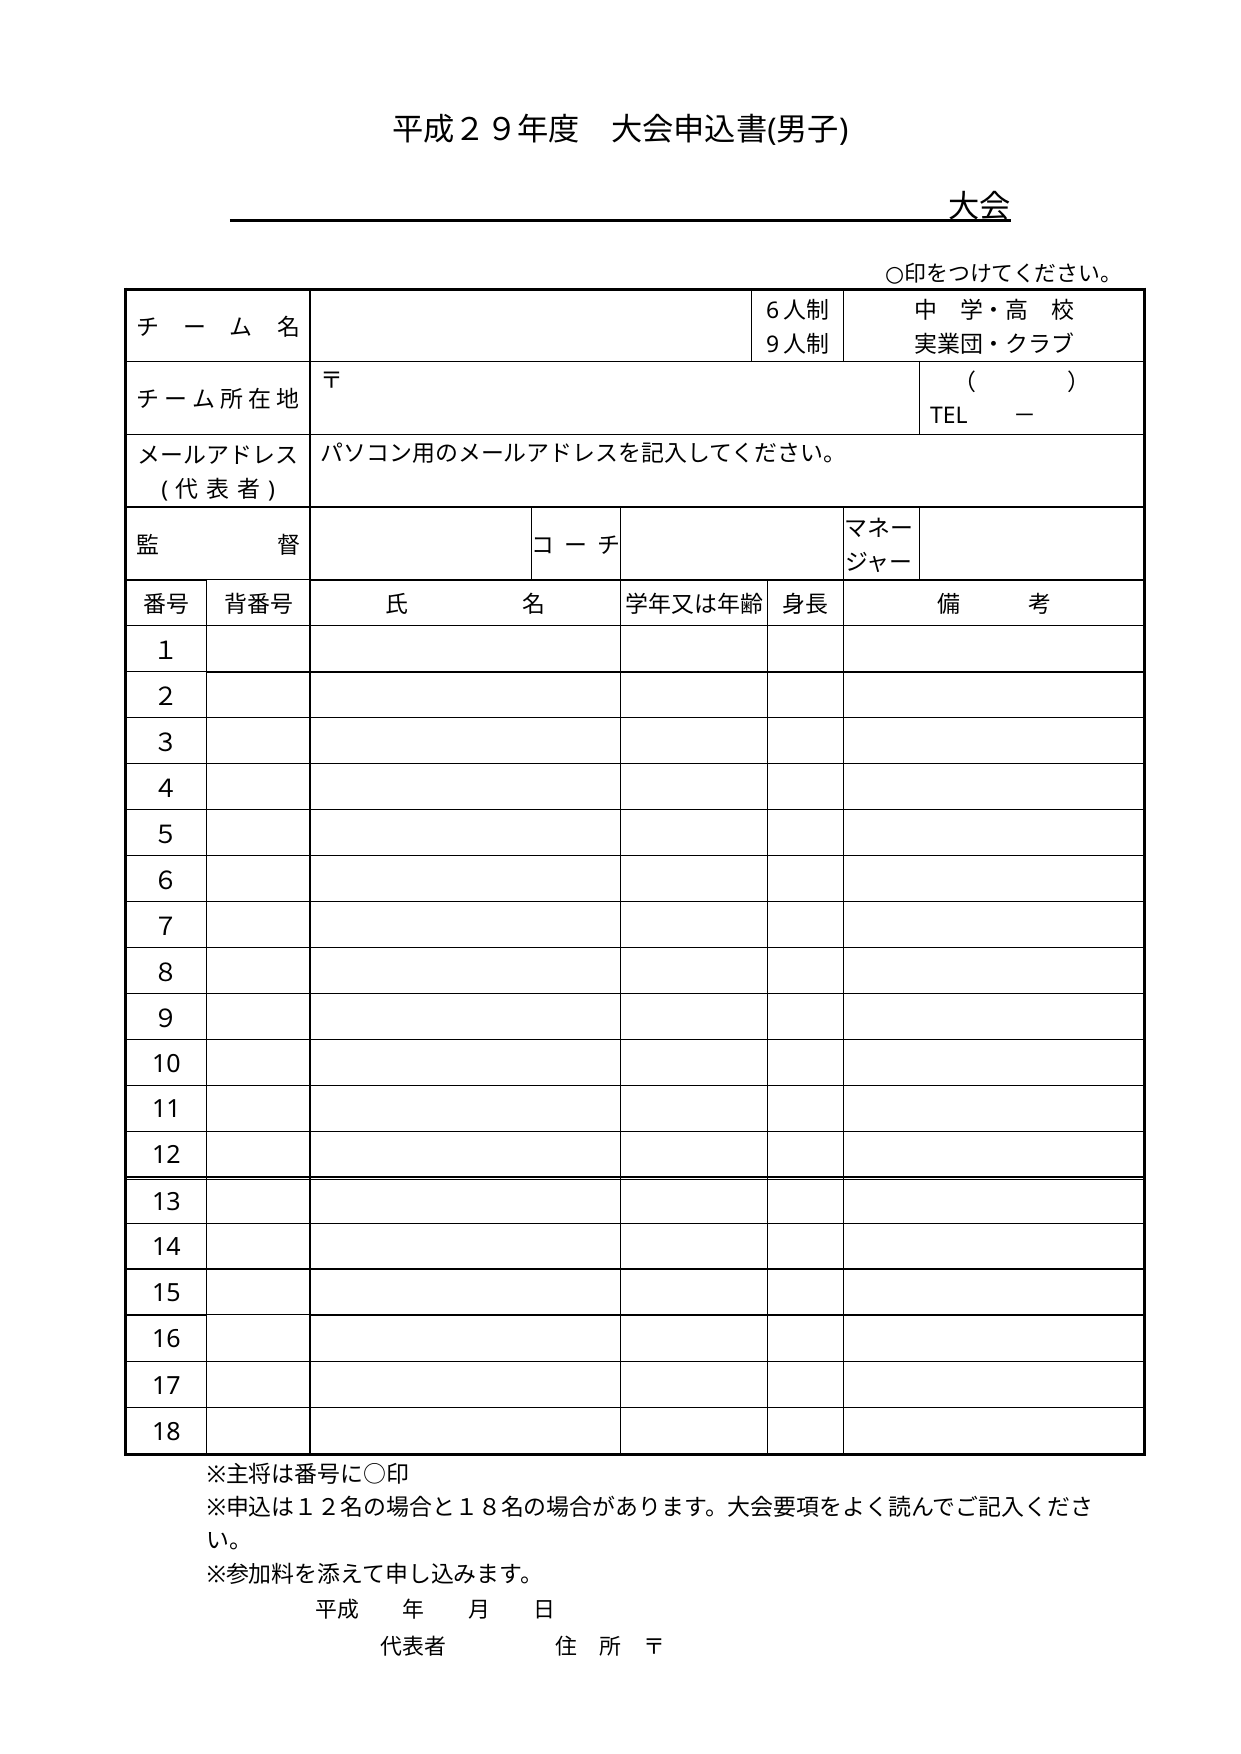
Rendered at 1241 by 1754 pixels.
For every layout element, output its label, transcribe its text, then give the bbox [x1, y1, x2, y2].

table_cell [621, 1362, 767, 1407]
table_cell ９ [127, 994, 206, 1039]
table_cell 10 [127, 1040, 206, 1084]
table_cell マネー ジャー [844, 508, 919, 579]
table_cell ６ [127, 856, 206, 901]
table_cell [844, 764, 1143, 809]
text 平成２９年度 大会申込書(男子) [118, 104, 1122, 149]
table_cell 氏 名 [311, 581, 620, 625]
table_cell ※主将は番号に○印 ※申込は１２名の場合と１８名の場合があります。大会要項をよく読んでご記入ください。 ※参加料を添えて申し込みます。 [126, 1456, 1144, 1589]
table_cell [207, 948, 309, 993]
table_cell [621, 1086, 767, 1131]
table_cell [768, 948, 843, 993]
table_cell 身長 [768, 581, 843, 625]
table_cell [768, 1224, 843, 1268]
table_cell [844, 1040, 1143, 1084]
table_cell [621, 1132, 767, 1176]
table_cell [207, 673, 309, 717]
table_header チーム名 [127, 291, 309, 361]
table_cell [768, 1362, 843, 1407]
table_cell [621, 902, 767, 947]
text ○印をつけてください。 [118, 256, 1122, 288]
table_cell [768, 1408, 843, 1453]
table_cell 18 [127, 1408, 206, 1453]
table_cell [768, 1180, 843, 1222]
table_cell [768, 856, 843, 901]
table_cell [844, 1362, 1143, 1407]
table_cell [311, 1316, 620, 1361]
table_cell メールアドレス(代表者) [127, 435, 309, 506]
table_cell [311, 764, 620, 809]
table_cell [621, 1040, 767, 1084]
table_cell [311, 1180, 620, 1222]
table_cell [768, 1316, 843, 1361]
table_cell [207, 1315, 309, 1361]
table_cell [207, 718, 309, 763]
table_cell [621, 994, 767, 1039]
table_cell 学年又は年齢 [621, 581, 767, 625]
table_cell [844, 994, 1143, 1039]
table_cell [844, 1086, 1143, 1131]
table_cell [621, 1408, 767, 1453]
table_cell [311, 856, 620, 901]
table_cell [207, 856, 309, 901]
table_cell [207, 1224, 309, 1268]
table_cell [844, 948, 1143, 993]
table_cell [311, 810, 620, 855]
table_cell 14 [127, 1224, 206, 1268]
table_cell [844, 626, 1143, 671]
table_cell [207, 764, 309, 809]
table_cell [621, 1316, 767, 1361]
table_cell [768, 764, 843, 809]
table_cell 13 [127, 1180, 206, 1222]
text 代表者 住 所 〒 [381, 1626, 1122, 1664]
table_header 中 学・高 校 実業団・クラブ [844, 291, 1143, 361]
table_cell [207, 1180, 309, 1222]
table_cell 12 [127, 1132, 206, 1176]
table_cell 備 考 [844, 581, 1143, 625]
table_cell ５ [127, 810, 206, 855]
table_cell ４ [127, 764, 206, 809]
table_cell [844, 1132, 1143, 1176]
table_cell ８ [127, 948, 206, 993]
table_cell [768, 902, 843, 947]
table_cell [621, 810, 767, 855]
table_cell [621, 673, 767, 717]
table_cell [844, 856, 1143, 901]
table_cell [311, 1362, 620, 1407]
table_cell [207, 1132, 309, 1176]
table_cell [844, 1316, 1143, 1361]
table_cell [768, 1270, 843, 1314]
table_cell [207, 994, 309, 1039]
table_cell パソコン用のメールアドレスを記入してください。 [311, 435, 1143, 506]
table_cell [768, 1086, 843, 1131]
table_cell [207, 1408, 309, 1453]
table_cell チーム所在地 [127, 362, 309, 433]
table_cell [311, 1270, 620, 1314]
table_cell [207, 626, 309, 671]
table_cell １ [127, 626, 206, 671]
table_cell [768, 810, 843, 855]
table_header 6人制9人制 [752, 291, 843, 361]
table_cell [621, 948, 767, 993]
table_cell ２ [127, 672, 206, 717]
table_cell [621, 626, 767, 671]
table_cell 11 [127, 1086, 206, 1131]
table_cell [311, 673, 620, 717]
table_cell [621, 764, 767, 809]
table_cell [311, 1040, 620, 1084]
table_cell [768, 1132, 843, 1176]
table_cell ３ [127, 718, 206, 763]
table_cell [207, 1086, 309, 1131]
table_cell [621, 1270, 767, 1314]
table_cell [844, 1408, 1143, 1453]
table_cell [311, 508, 531, 579]
table_cell [768, 718, 843, 763]
table_cell [207, 1362, 309, 1407]
table_cell [311, 948, 620, 993]
table_cell [311, 1086, 620, 1131]
table_cell （ ） TEL － [920, 362, 1143, 433]
table_cell [621, 1180, 767, 1222]
table_cell [844, 718, 1143, 763]
table_cell [311, 1224, 620, 1268]
table_cell 番号 [127, 581, 206, 625]
table_header [311, 291, 751, 361]
table_cell [311, 1132, 620, 1176]
table_cell [311, 626, 620, 671]
table_cell ７ [127, 902, 206, 947]
table_cell [207, 902, 309, 947]
table_cell [768, 673, 843, 717]
table_cell [207, 1270, 309, 1314]
table_cell [844, 810, 1143, 855]
table_cell [621, 856, 767, 901]
table_cell [311, 1408, 620, 1453]
table_cell 監督 [127, 508, 309, 579]
table_cell 16 [127, 1316, 206, 1361]
table_cell [768, 1040, 843, 1084]
table_cell [768, 994, 843, 1039]
table_cell [920, 508, 1143, 579]
table_cell 背番号 [207, 580, 309, 625]
table_cell [311, 902, 620, 947]
table_cell 17 [127, 1362, 206, 1407]
table_cell 〒 [311, 362, 919, 433]
table_cell [621, 1224, 767, 1268]
table_cell [844, 673, 1143, 717]
table_cell [207, 1040, 309, 1084]
table_cell [311, 718, 620, 763]
table_cell [621, 718, 767, 763]
text 大会 [118, 181, 1122, 226]
table_cell [207, 810, 309, 855]
table_cell [844, 1270, 1143, 1314]
table_cell [844, 1224, 1143, 1268]
table_cell コーチ [532, 508, 620, 579]
text 平成 年 月 日 [315, 1589, 1122, 1626]
table_cell [768, 626, 843, 671]
table_cell [621, 508, 843, 579]
table_cell [311, 994, 620, 1039]
table_cell 15 [127, 1270, 206, 1314]
table_cell [844, 902, 1143, 947]
table_cell [844, 1180, 1143, 1222]
